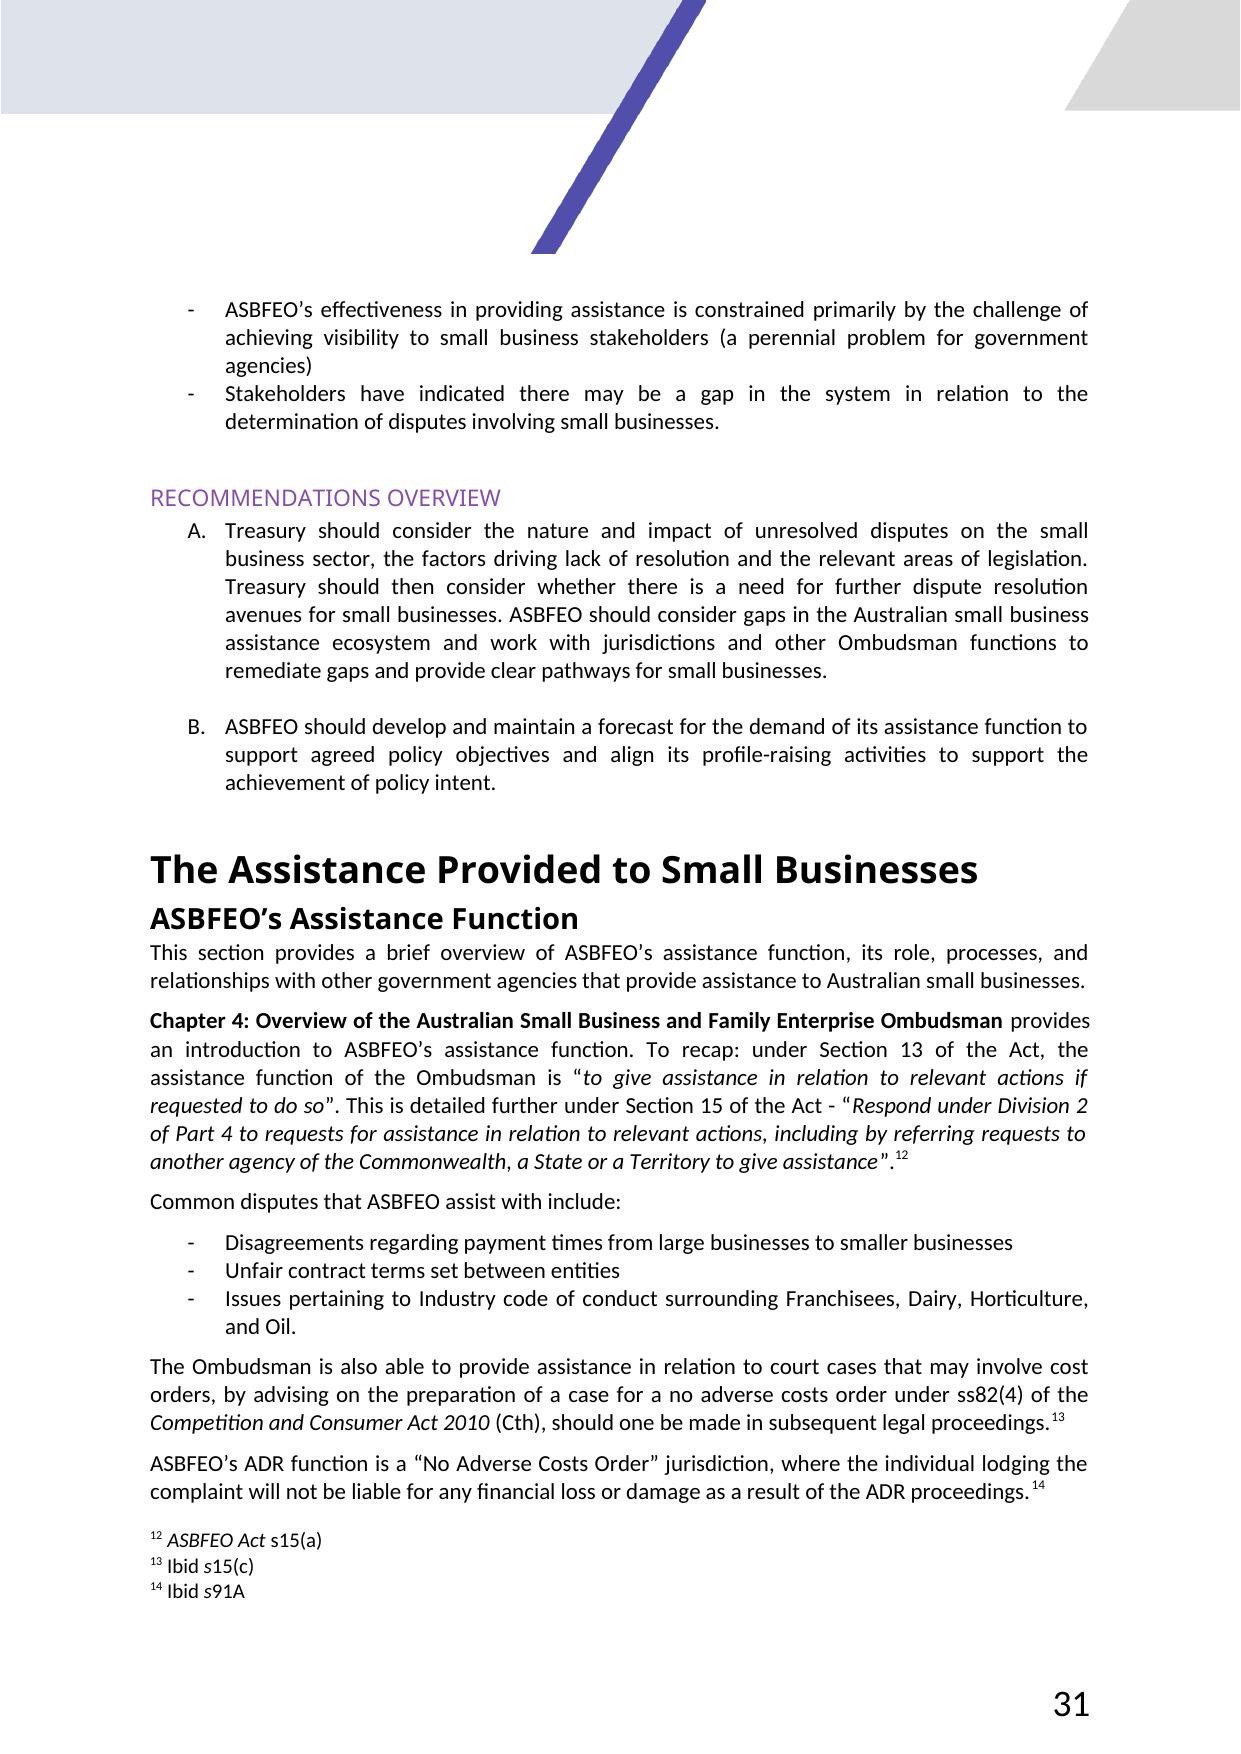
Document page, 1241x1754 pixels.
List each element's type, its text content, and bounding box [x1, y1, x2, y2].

subtitle ASBFEO’s Assistance Function [150, 898, 1090, 938]
subtitle The Assistance Provided to Small Businesses [150, 843, 1090, 894]
subtitle Recommendations overview [150, 482, 1090, 514]
list Disagreements regarding payment times from large businesses to smaller businesses [187, 1228, 1090, 1256]
list ASBFEO should develop and maintain a forecast for the demand of its assistance function to support agreed policy objectives and align its profile-raising activities to support the achievement of policy intent. [187, 712, 1090, 796]
text Chapter 4: Overview of the Australian Small Business and Family Enterprise Ombudsman provides an introduction to ASBFEO’s assistance function. To recap: under Section 13 of the Act, the assistance function of the Ombudsman is “to give assistance in relation to relevant actions if requested to do so”. This is detailed further under Section 15 of the Act - “Respond under Division 2 of Part 4 to requests for assistance in relation to relevant actions, including by referring requests to another agency of the Commonwealth, a State or a Territory to give assistance”. [150, 1007, 1090, 1175]
list Treasury should consider the nature and impact of unresolved disputes on the small business sector, the factors driving lack of resolution and the relevant areas of legislation. Treasury should then consider whether there is a need for further dispute resolution avenues for small businesses. ASBFEO should consider gaps in the Australian small business assistance ecosystem and work with jurisdictions and other Ombudsman functions to remediate gaps and provide clear pathways for small businesses. [187, 516, 1090, 684]
list Issues pertaining to Industry code of conduct surrounding Franchisees, Dairy, Horticulture, and Oil. [187, 1284, 1090, 1340]
list Unfair contract terms set between entities [187, 1256, 1090, 1284]
text The Ombudsman is also able to provide assistance in relation to court cases that may involve cost orders, by advising on the preparation of a case for a no adverse costs order under ss82(4) of the Competition and Consumer Act 2010 (Cth), should one be made in subsequent legal proceedings. [150, 1352, 1090, 1436]
text ASBFEO’s ADR function is a “No Adverse Costs Order” jurisdiction, where the individual lodging the complaint will not be liable for any financial loss or damage as a result of the ADR proceedings. [150, 1449, 1090, 1505]
list ASBFEO’s effectiveness in providing assistance is constrained primarily by the challenge of achieving visibility to small business stakeholders (a perennial problem for government agencies) [187, 295, 1090, 379]
text Common disputes that ASBFEO assist with include: [150, 1187, 1090, 1215]
picture [1064, 0, 1241, 111]
list Stakeholders have indicated there may be a gap in the system in relation to the determination of disputes involving small businesses. [187, 379, 1090, 436]
picture [0, 0, 711, 254]
text This section provides a brief overview of ASBFEO’s assistance function, its role, processes, and relationships with other government agencies that provide assistance to Australian small businesses. [150, 938, 1090, 994]
